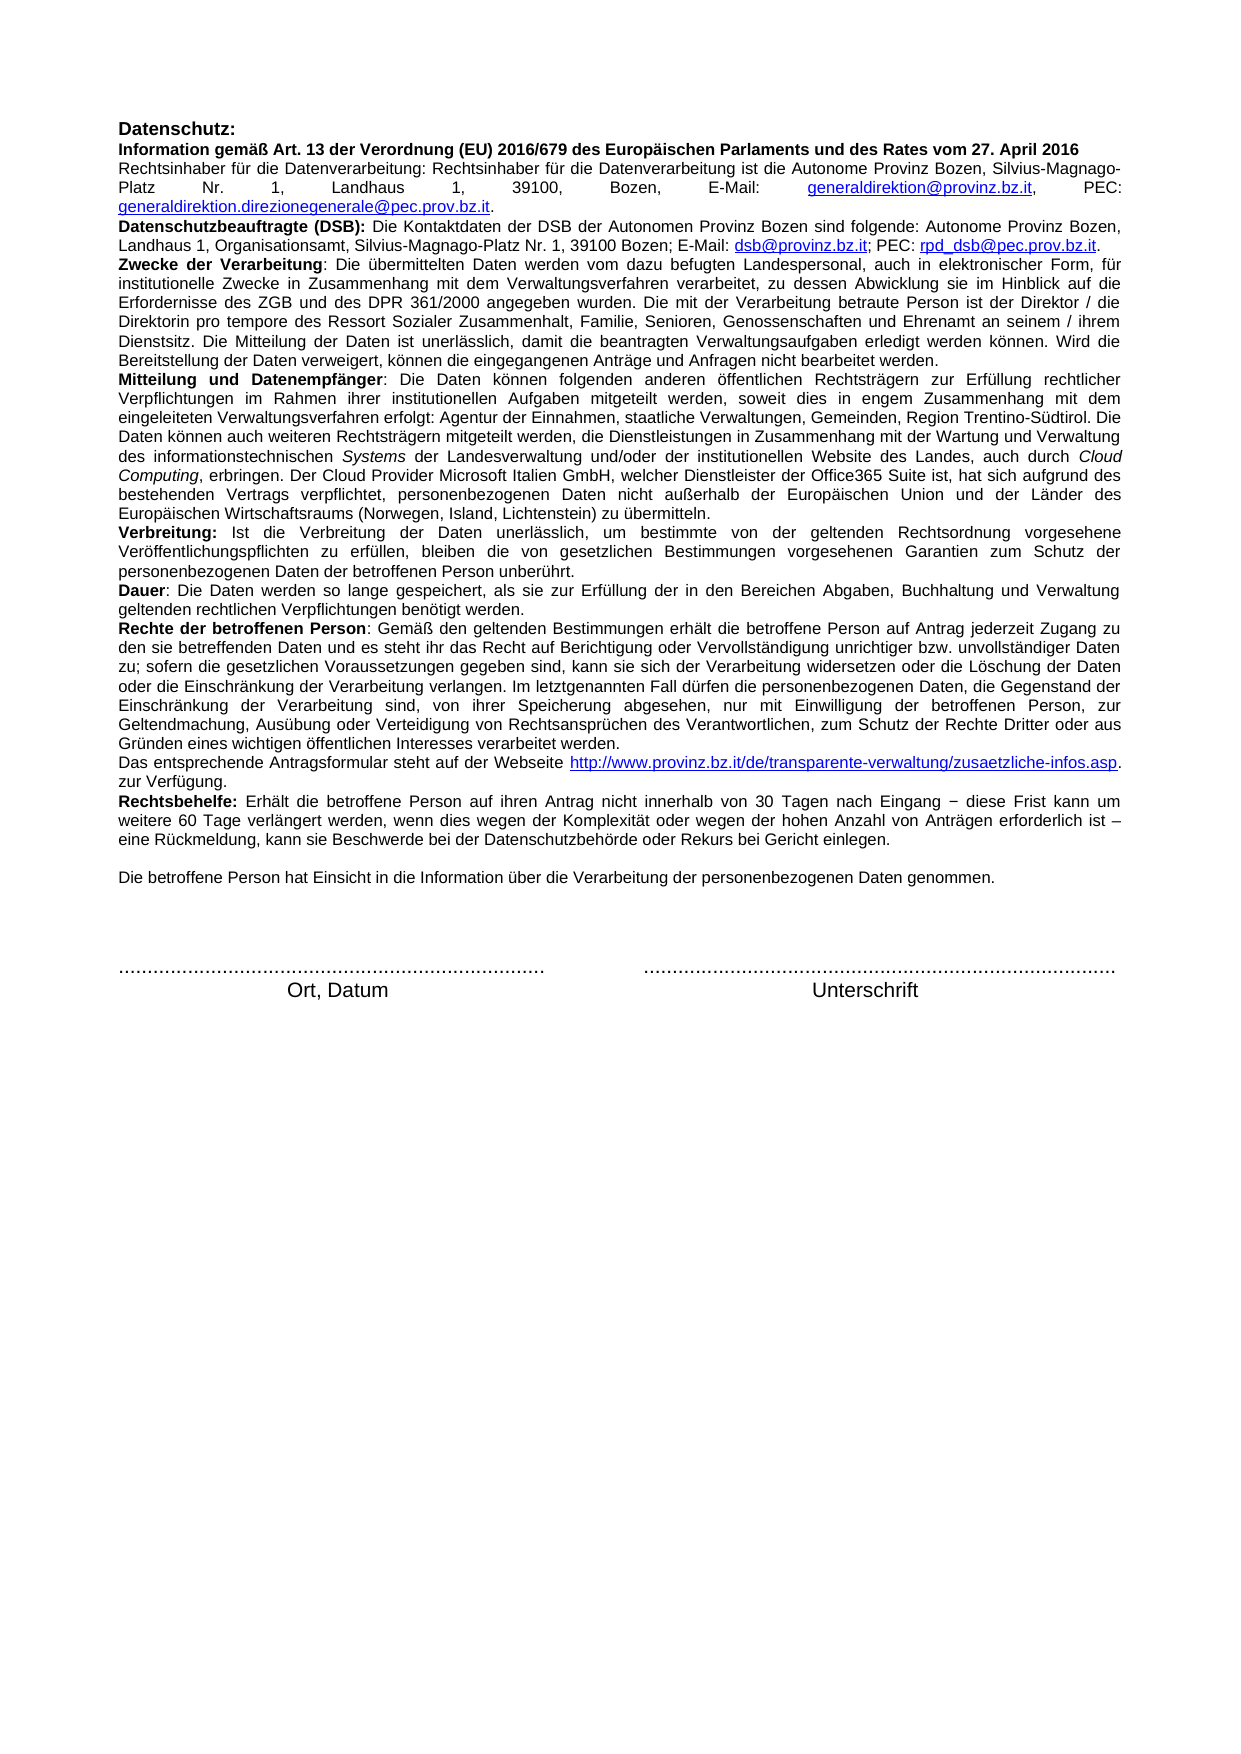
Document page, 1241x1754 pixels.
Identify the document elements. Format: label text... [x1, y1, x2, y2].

text Ort, Datum Unterschrift [118, 978, 1122, 1002]
text Verbreitung: Ist die Verbreitung der Daten unerlässlich, um bestimmte von der geltenden Rechtsordnung vorgesehene Veröffentlichungspflichten zu erfüllen, bleiben die von gesetzlichen Bestimmungen vorgesehenen Garantien zum Schutz der personenbezogenen Daten der betroffenen Person unberührt. [118, 523, 1122, 581]
text Das entsprechende Antragsformular steht auf der Webseite http://www.provinz.bz.it/de/transparente-verwaltung/zusaetzliche-infos.asp. zur Verfügung. [118, 753, 1122, 791]
text Rechte der betroffenen Person: Gemäß den geltenden Bestimmungen erhält die betroffene Person auf Antrag jederzeit Zugang zu den sie betreffenden Daten und es steht ihr das Recht auf Berichtigung oder Vervollständigung unrichtiger bzw. unvollständiger Daten zu; sofern die gesetzlichen Voraussetzungen gegeben sind, kann sie sich der Verarbeitung widersetzen oder die Löschung der Daten oder die Einschränkung der Verarbeitung verlangen. Im letztgenannten Fall dürfen die personenbezogenen Daten, die Gegenstand der Einschränkung der Verarbeitung sind, von ihrer Speicherung abgesehen, nur mit Einwilligung der betroffenen Person, zur Geltendmachung, Ausübung oder Verteidigung von Rechtsansprüchen des Verantwortlichen, zum Schutz der Rechte Dritter oder aus Gründen eines wichtigen öffentlichen Interesses verarbeitet werden. [118, 619, 1122, 753]
text Information gemäß Art. 13 der Verordnung (EU) 2016/679 des Europäischen Parlaments und des Rates vom 27. April 2016 [118, 140, 1122, 159]
text Datenschutzbeauftragte (DSB): Die Kontaktdaten der DSB der Autonomen Provinz Bozen sind folgende: Autonome Provinz Bozen, Landhaus 1, Organisationsamt, Silvius-Magnago-Platz Nr. 1, 39100 Bozen; E-Mail: dsb@provinz.bz.it; PEC: rpd_dsb@pec.prov.bz.it. [118, 216, 1122, 255]
text Zwecke der Verarbeitung: Die übermittelten Daten werden vom dazu befugten Landespersonal, auch in elektronischer Form, für institutionelle Zwecke in Zusammenhang mit dem Verwaltungsverfahren verarbeitet, zu dessen Abwicklung sie im Hinblick auf die Erfordernisse des ZGB und des DPR 361/2000 angegeben wurden. Die mit der Verarbeitung betraute Person ist der Direktor / die Direktorin pro tempore des Ressort Sozialer Zusammenhalt, Familie, Senioren, Genossenschaften und Ehrenamt an seinem / ihrem Dienstsitz. Die Mitteilung der Daten ist unerlässlich, damit die beantragten Verwaltungsaufgaben erledigt werden können. Wird die Bereitstellung der Daten verweigert, können die eingegangenen Anträge und Anfragen nicht bearbeitet werden. [118, 255, 1122, 370]
text Rechtsbehelfe: Erhält die betroffene Person auf ihren Antrag nicht innerhalb von 30 Tagen nach Eingang − diese Frist kann um weitere 60 Tage verlängert werden, wenn dies wegen der Komplexität oder wegen der hohen Anzahl von Anträgen erforderlich ist – eine Rückmeldung, kann sie Beschwerde bei der Datenschutzbehörde oder Rekurs bei Gericht einlegen. [118, 791, 1122, 849]
text Datenschutz: [118, 118, 1122, 140]
text Dauer: Die Daten werden so lange gespeichert, als sie zur Erfüllung der in den Bereichen Abgaben, Buchhaltung und Verwaltung geltenden rechtlichen Verpflichtungen benötigt werden. [118, 581, 1122, 619]
text .......................................................................... .................................................................................. [118, 954, 1122, 978]
text Rechtsinhaber für die Datenverarbeitung: Rechtsinhaber für die Datenverarbeitung ist die Autonome Provinz Bozen, Silvius-Magnago-Platz Nr. 1, Landhaus 1, 39100, Bozen, E-Mail: generaldirektion@provinz.bz.it, PEC: generaldirektion.direzionegenerale@pec.prov.bz.it. [118, 159, 1122, 216]
text Die betroffene Person hat Einsicht in die Information über die Verarbeitung der personenbezogenen Daten genommen. [118, 868, 1122, 887]
text Mitteilung und Datenempfänger: Die Daten können folgenden anderen öffentlichen Rechtsträgern zur Erfüllung rechtlicher Verpflichtungen im Rahmen ihrer institutionellen Aufgaben mitgeteilt werden, soweit dies in engem Zusammenhang mit dem eingeleiteten Verwaltungsverfahren erfolgt: Agentur der Einnahmen, staatliche Verwaltungen, Gemeinden, Region Trentino-Südtirol. Die Daten können auch weiteren Rechtsträgern mitgeteilt werden, die Dienstleistungen in Zusammenhang mit der Wartung und Verwaltung des informationstechnischen Systems der Landesverwaltung und/oder der institutionellen Website des Landes, auch durch Cloud Computing, erbringen. Der Cloud Provider Microsoft Italien GmbH, welcher Dienstleister der Office365 Suite ist, hat sich aufgrund des bestehenden Vertrags verpflichtet, personenbezogenen Daten nicht außerhalb der Europäischen Union und der Länder des Europäischen Wirtschaftsraums (Norwegen, Island, Lichtenstein) zu übermitteln. [118, 370, 1122, 523]
